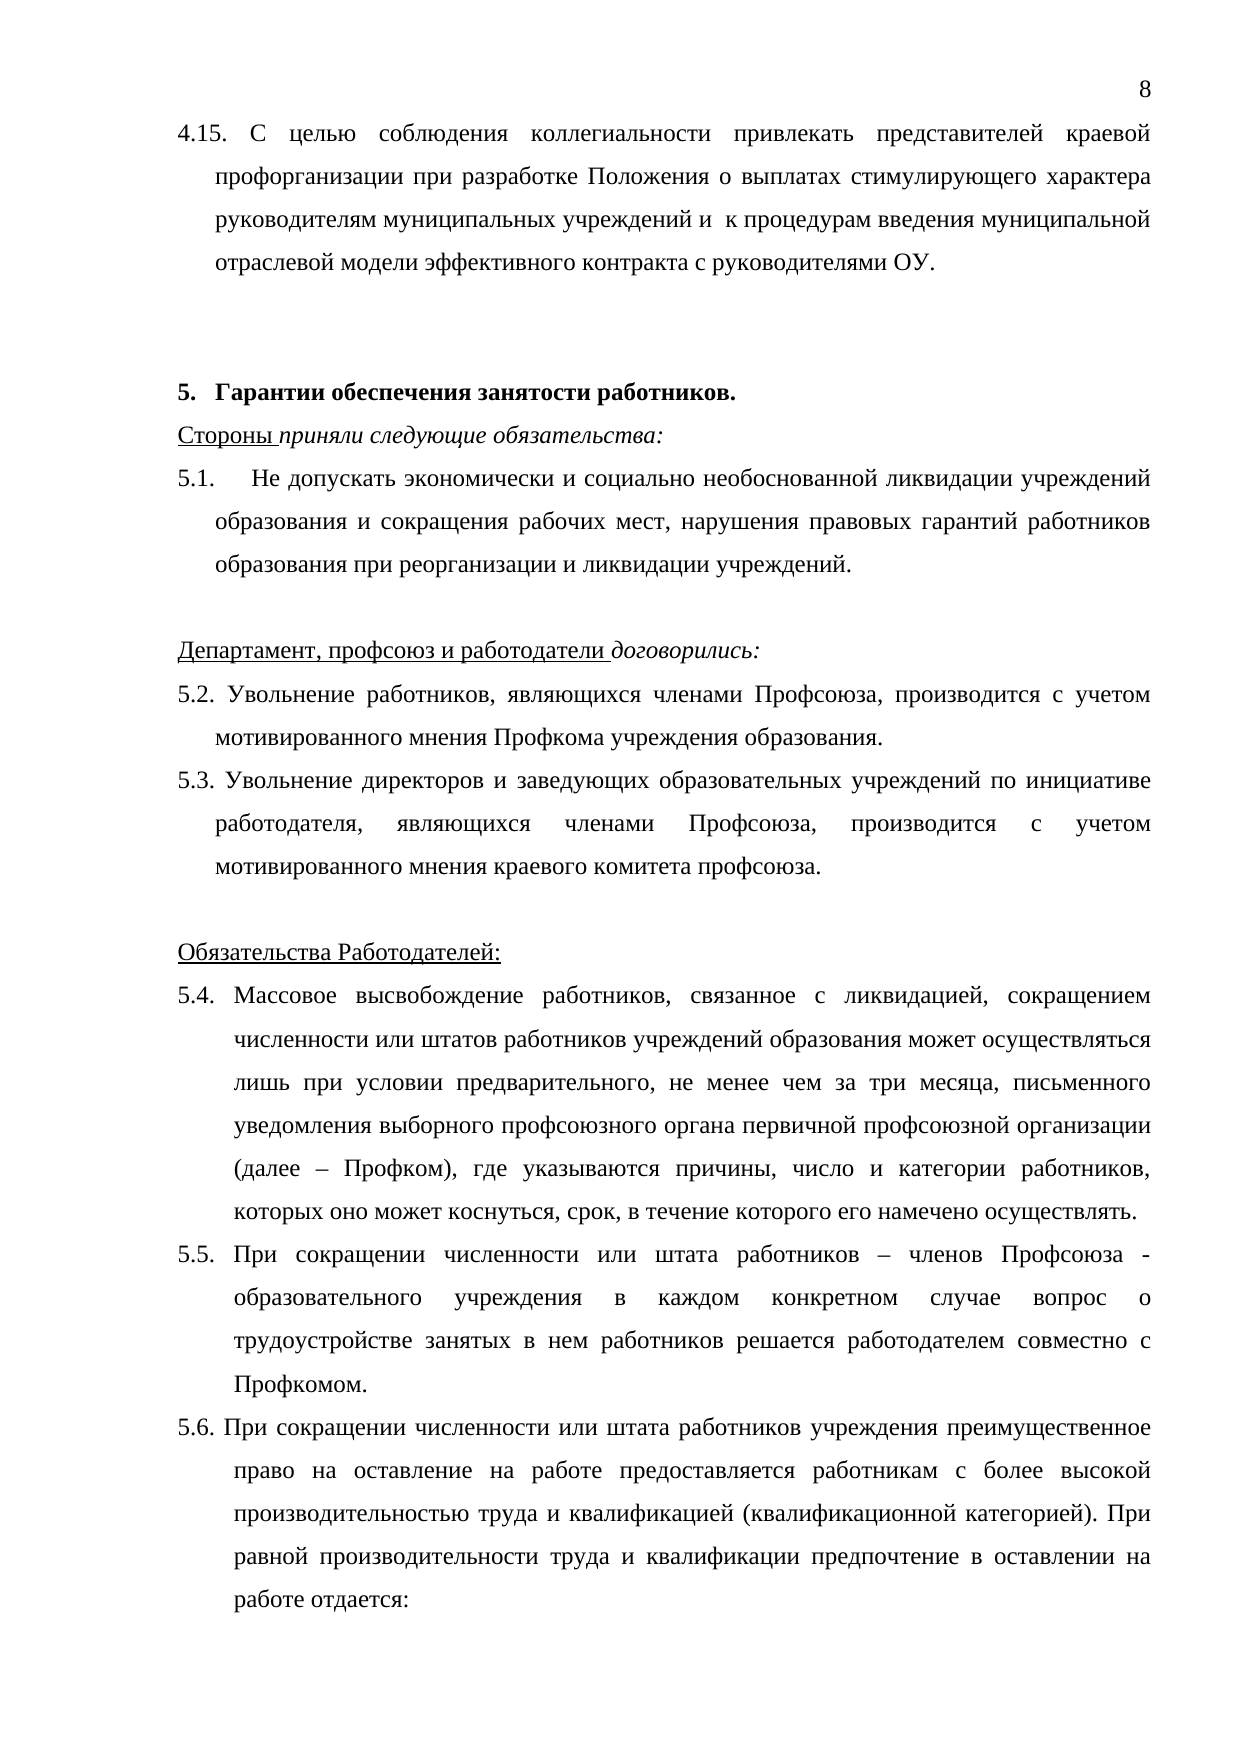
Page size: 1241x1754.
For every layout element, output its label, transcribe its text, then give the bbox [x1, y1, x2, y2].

text 5.2. Увольнение работников, являющихся членами Профсоюза, производится с учетом мотивированного мнения Профкома учреждения образования. [177, 679, 1152, 751]
text 5.5. При сокращении численности или штата работников – членов Профсоюза - образовательного учреждения в каждом конкретном случае вопрос о трудоустройстве занятых в нем работников решается работодателем совместно с Профкомом. [177, 1239, 1152, 1397]
text Стороны приняли следующие обязательства: [177, 420, 1152, 449]
text 5.3. Увольнение директоров и заведующих образовательных учреждений по инициативе работодателя, являющихся членами Профсоюза, производится с учетом мотивированного мнения краевого комитета профсоюза. [177, 765, 1152, 880]
text 4.15. С целью соблюдения коллегиальности привлекать представителей краевой профорганизации при разработке Положения о выплатах стимулирующего характера руководителям муниципальных учреждений и к процедурам введения муниципальной отраслевой модели эффективного контракта с руководителями ОУ. [177, 118, 1152, 276]
list Не допускать экономически и социально необоснованной ликвидации учреждений образования и сокращения рабочих мест, нарушения правовых гарантий работников образования при реорганизации и ликвидации учреждений. [177, 463, 1152, 578]
text Департамент, профсоюз и работодатели договорились: [177, 636, 1152, 664]
text 5.4. Массовое высвобождение работников, связанное с ликвидацией, сокращением численности или штатов работников учреждений образования может осуществляться лишь при условии предварительного, не менее чем за три месяца, письменного уведомления выборного профсоюзного органа первичной профсоюзной организации (далее – Профком), где указываются причины, число и категории работников, которых оно может коснуться, срок, в течение которого его намечено осуществлять. [177, 981, 1152, 1225]
list Гарантии обеспечения занятости работников. [177, 377, 1152, 406]
text 5.6. При сокращении численности или штата работников учреждения преимущественное право на оставление на работе предоставляется работникам с более высокой производительностью труда и квалификацией (квалификационной категорией). При равной производительности труда и квалификации предпочтение в оставлении на работе отдается: [177, 1412, 1152, 1613]
text Обязательства Работодателей: [177, 937, 1152, 966]
